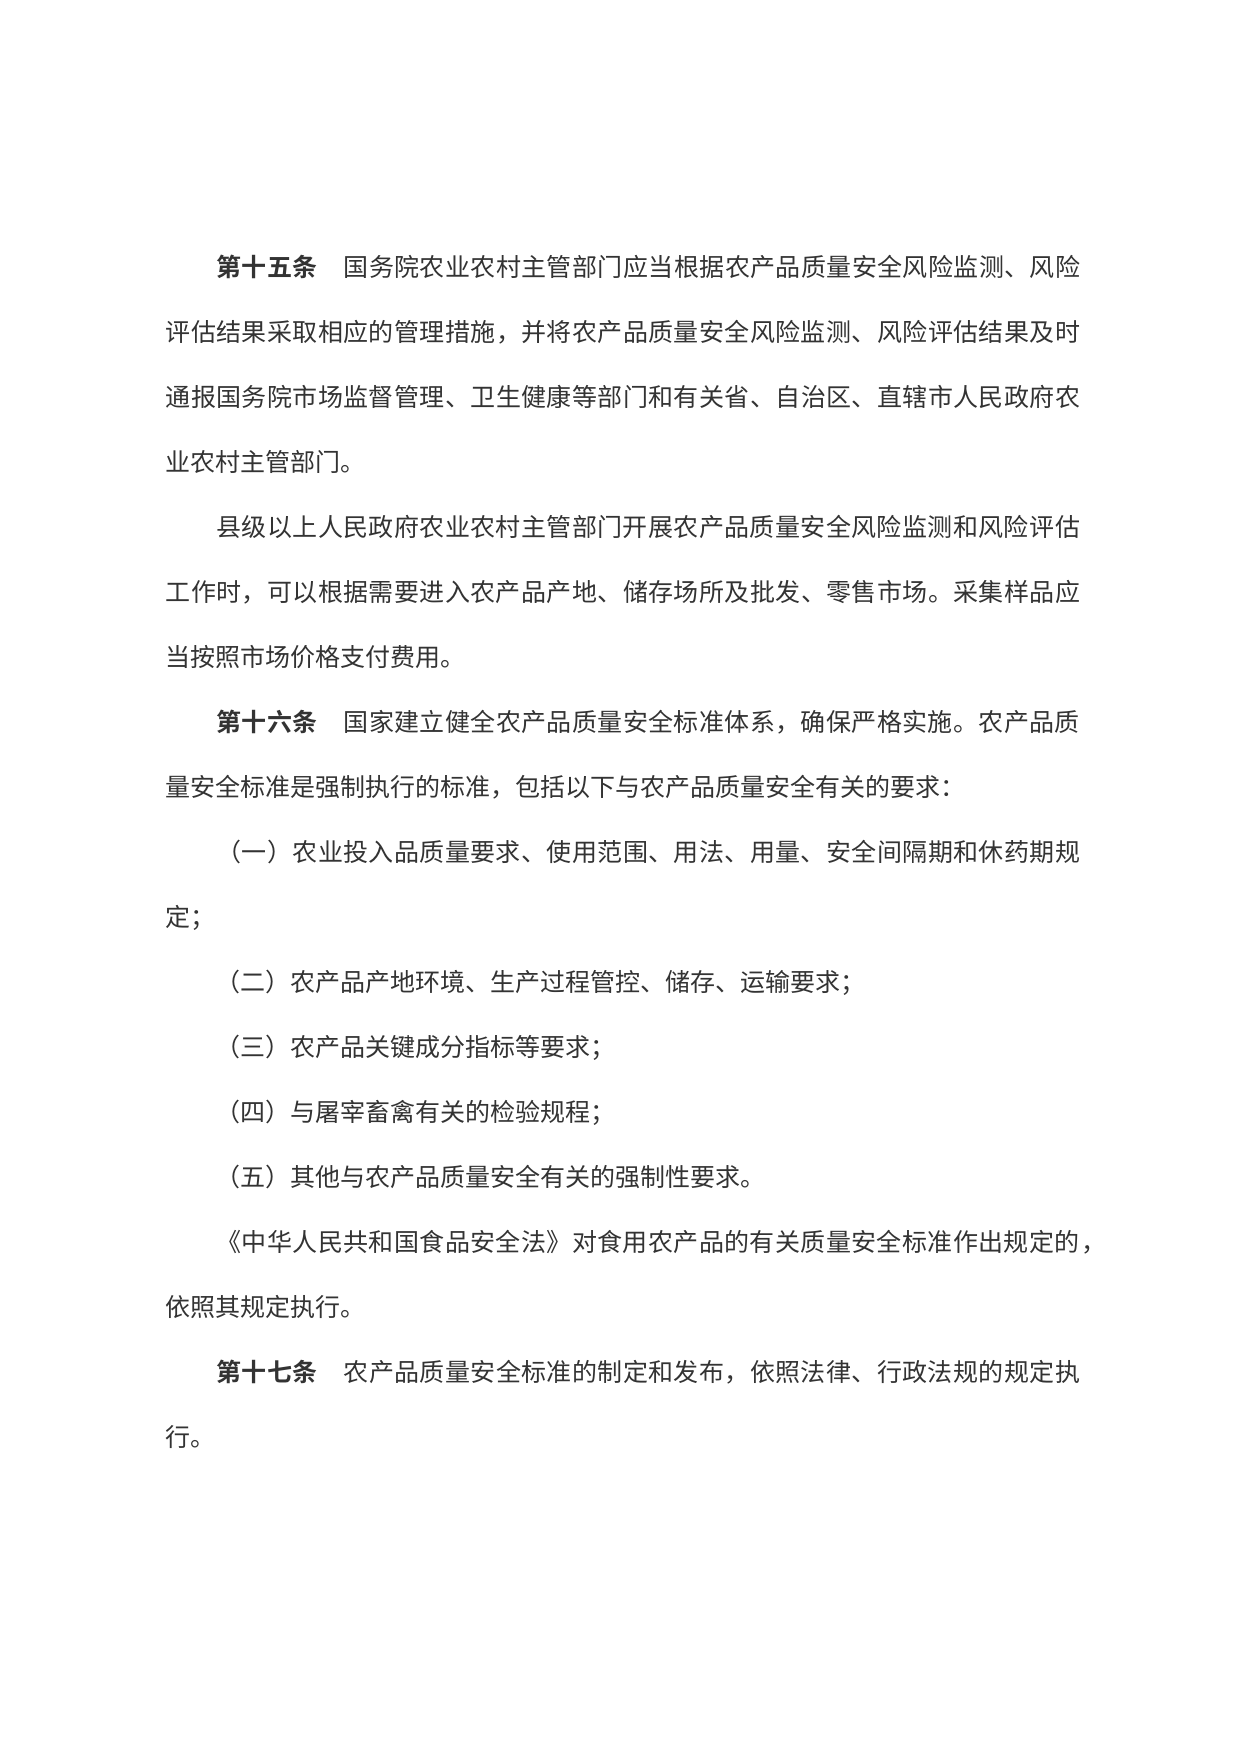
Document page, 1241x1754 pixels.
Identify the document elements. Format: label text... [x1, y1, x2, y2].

text （五）其他与农产品质量安全有关的强制性要求。 [165, 1143, 1081, 1208]
text 《中华人民共和国食品安全法》对食用农产品的有关质量安全标准作出规定的，依照其规定执行。 [165, 1208, 1081, 1338]
text （四）与屠宰畜禽有关的检验规程； [165, 1078, 1081, 1143]
text 县级以上人民政府农业农村主管部门开展农产品质量安全风险监测和风险评估工作时，可以根据需要进入农产品产地、储存场所及批发、零售市场。采集样品应当按照市场价格支付费用。 [165, 493, 1081, 688]
text （一）农业投入品质量要求、使用范围、用法、用量、安全间隔期和休药期规定； [165, 818, 1081, 948]
text （二）农产品产地环境、生产过程管控、储存、运输要求； [165, 948, 1081, 1013]
text 第十五条 国务院农业农村主管部门应当根据农产品质量安全风险监测、风险评估结果采取相应的管理措施，并将农产品质量安全风险监测、风险评估结果及时通报国务院市场监督管理、卫生健康等部门和有关省、自治区、直辖市人民政府农业农村主管部门。 [165, 233, 1081, 493]
text （三）农产品关键成分指标等要求； [165, 1013, 1081, 1078]
text 第十七条 农产品质量安全标准的制定和发布，依照法律、行政法规的规定执行。 [165, 1338, 1081, 1468]
text 第十六条 国家建立健全农产品质量安全标准体系，确保严格实施。农产品质量安全标准是强制执行的标准，包括以下与农产品质量安全有关的要求： [165, 688, 1081, 818]
